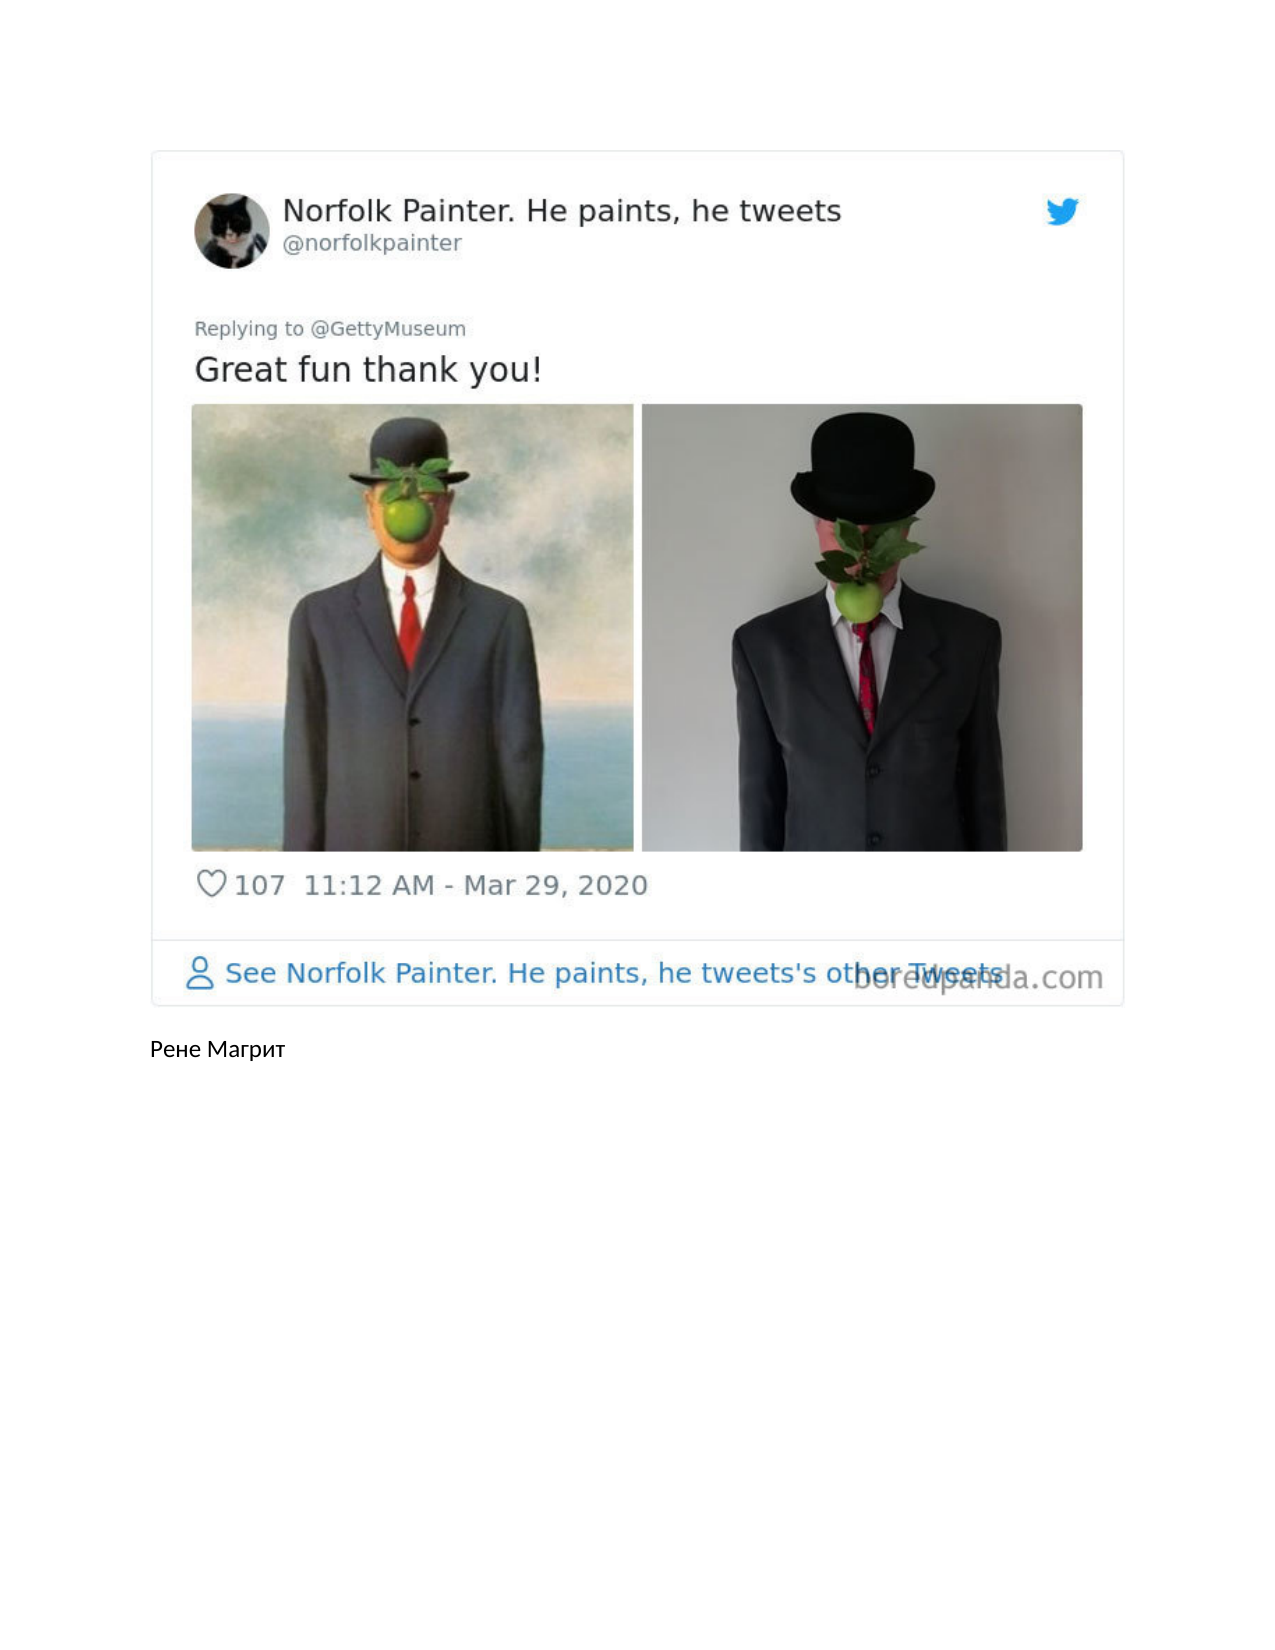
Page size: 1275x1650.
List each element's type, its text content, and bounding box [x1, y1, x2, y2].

picture [150, 150, 1125, 1008]
text Рене Магрит [150, 1033, 1125, 1063]
